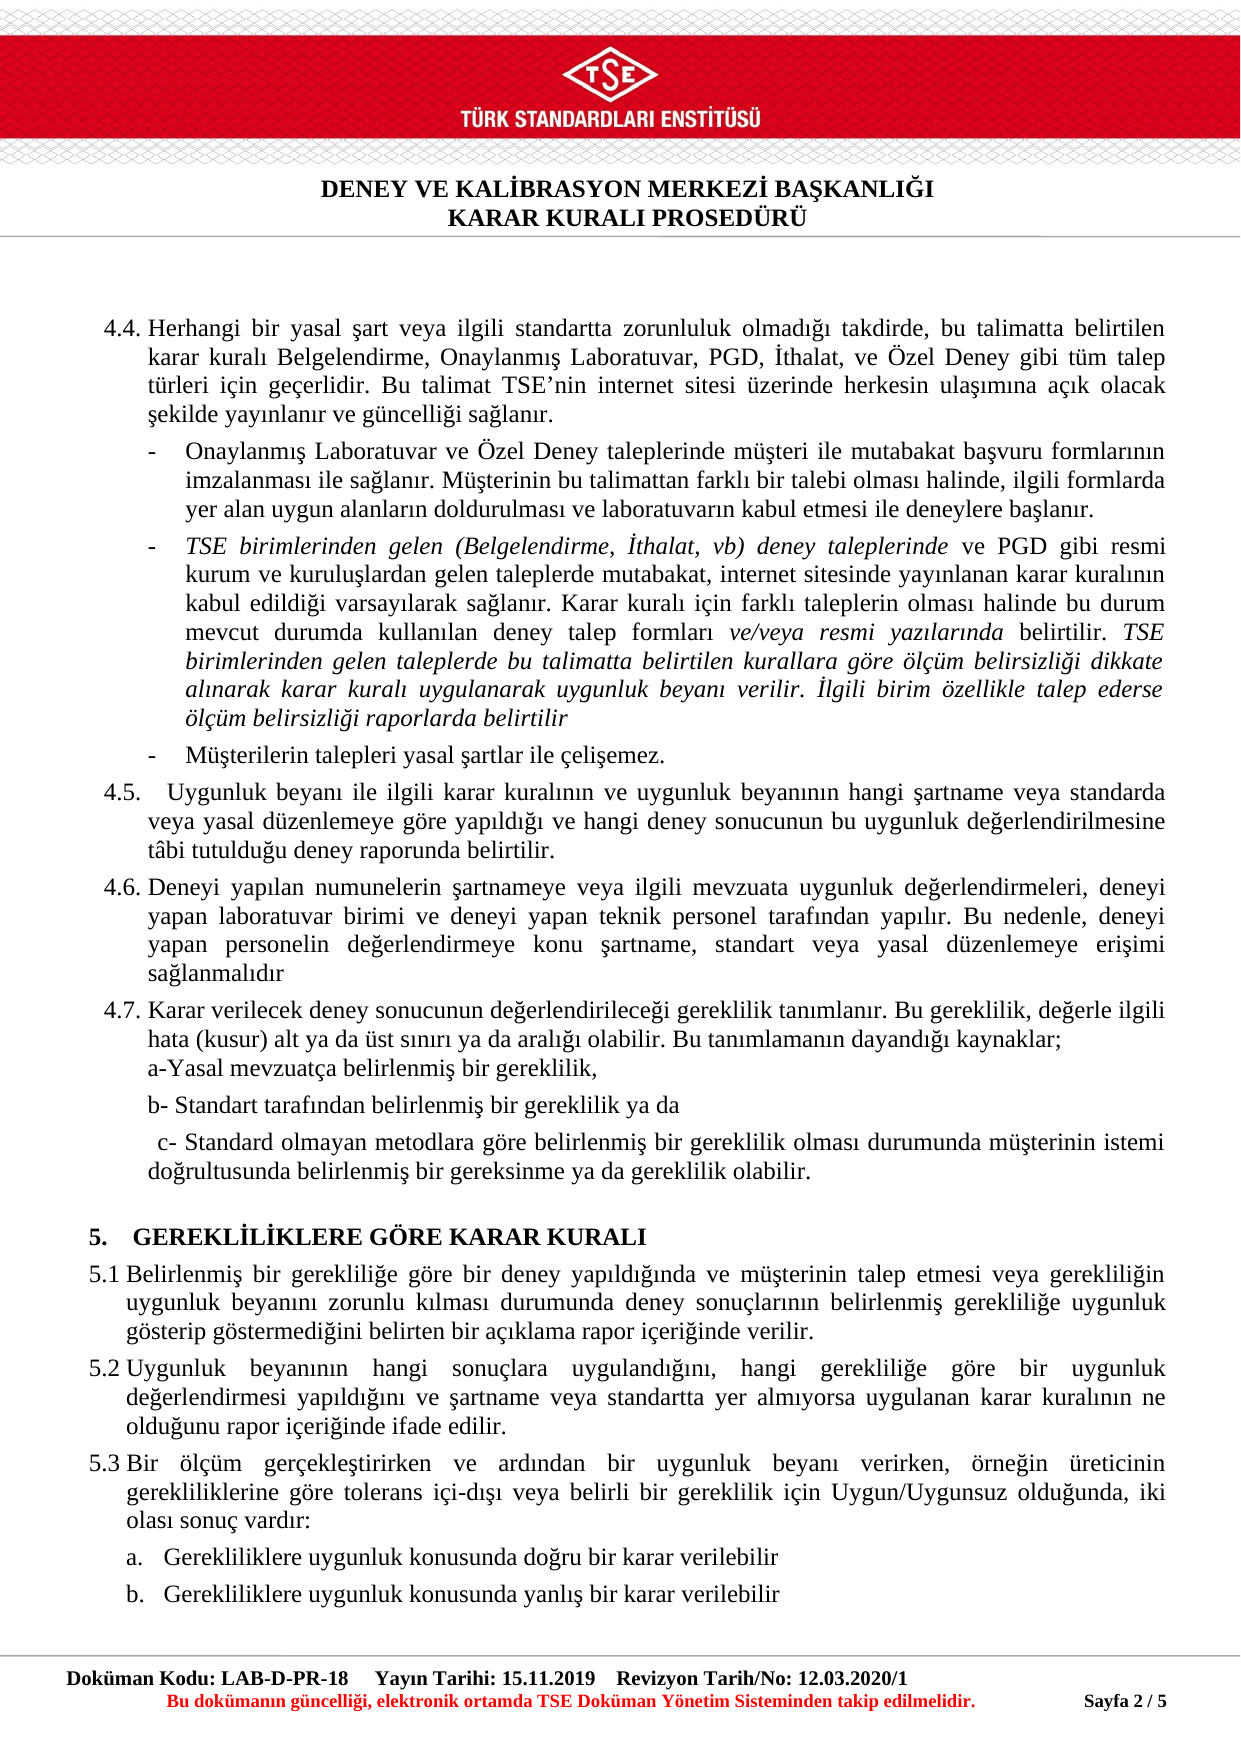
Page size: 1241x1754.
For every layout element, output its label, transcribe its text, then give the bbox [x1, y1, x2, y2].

list Uygunluk beyanı ile ilgili karar kuralının ve uygunluk beyanının hangi şartname veya standarda veya yasal düzenlemeye göre yapıldığı ve hangi deney sonucunun bu uygunluk değerlendirilmesine tâbi tutulduğu deney raporunda belirtilir. [103, 777, 1167, 864]
text b- Standart tarafından belirlenmiş bir gereklilik ya da [103, 1090, 1167, 1119]
list a-Yasal mevzuatça belirlenmiş bir gereklilik, [103, 1053, 1167, 1082]
list Deneyi yapılan numunelerin şartnameye veya ilgili mevzuata uygunluk değerlendirmeleri, deneyi yapan laboratuvar birimi ve deneyi yapan teknik personel tarafından yapılır. Bu nedenle, deneyi yapan personelin değerlendirmeye konu şartname, standart veya yasal düzenlemeye erişimi sağlanmalıdır [103, 872, 1167, 987]
list Herhangi bir yasal şart veya ilgili standartta zorunluluk olmadığı takdirde, bu talimatta belirtilen karar kuralı Belgelendirme, Onaylanmış Laboratuvar, PGD, İthalat, ve Özel Deney gibi tüm talep türleri için geçerlidir. Bu talimat TSE’nin internet sitesi üzerinde herkesin ulaşımına açık olacak şekilde yayınlanır ve güncelliği sağlanır. [103, 313, 1167, 428]
list Bir ölçüm gerçekleştirirken ve ardından bir uygunluk beyanı verirken, örneğin üreticinin gerekliliklerine göre tolerans içi-dışı veya belirli bir gereklilik için Uygun/Uygunsuz olduğunda, iki olası sonuç vardır: [89, 1448, 1167, 1534]
list TSE birimlerinden gelen (Belgelendirme, İthalat, vb) deney taleplerinde ve PGD gibi resmi kurum ve kuruluşlardan gelen taleplerde mutabakat, internet sitesinde yayınlanan karar kuralının kabul edildiği varsayılarak sağlanır. Karar kuralı için farklı taleplerin olması halinde bu durum mevcut durumda kullanılan deney talep formları ve/veya resmi yazılarında belirtilir. TSE birimlerinden gelen taleplerde bu talimatta belirtilen kurallara göre ölçüm belirsizliği dikkate alınarak karar kuralı uygulanarak uygunluk beyanı verilir. İlgili birim özellikle talep ederse ölçüm belirsizliği raporlarda belirtilir [148, 531, 1167, 732]
list Gerekliliklere uygunluk konusunda yanlış bir karar verilebilir [126, 1579, 1167, 1608]
list Gerekliliklere uygunluk konusunda doğru bir karar verilebilir [126, 1542, 1167, 1571]
list c- Standard olmayan metodlara göre belirlenmiş bir gereklilik olması durumunda müşterinin istemi doğrultusunda belirlenmiş bir gereksinme ya da gereklilik olabilir. [103, 1127, 1167, 1184]
list Belirlenmiş bir gerekliliğe göre bir deney yapıldığında ve müşterinin talep etmesi veya gerekliliğin uygunluk beyanını zorunlu kılması durumunda deney sonuçlarının belirlenmiş gerekliliğe uygunluk gösterip göstermediğini belirten bir açıklama rapor içeriğinde verilir. [89, 1259, 1167, 1345]
list Karar verilecek deney sonucunun değerlendirileceği gereklilik tanımlanır. Bu gereklilik, değerle ilgili hata (kusur) alt ya da üst sınırı ya da aralığı olabilir. Bu tanımlamanın dayandığı kaynaklar; [103, 995, 1167, 1053]
list GEREKLİLİKLERE GÖRE KARAR KURALI [89, 1222, 1137, 1250]
picture [0, 0, 1241, 174]
list Uygunluk beyanının hangi sonuçlara uygulandığını, hangi gerekliliğe göre bir uygunluk değerlendirmesi yapıldığını ve şartname veya standartta yer almıyorsa uygulanan karar kuralının ne olduğunu rapor içeriğinde ifade edilir. [89, 1353, 1167, 1439]
list Müşterilerin talepleri yasal şartlar ile çelişemez. [148, 740, 1167, 769]
list Onaylanmış Laboratuvar ve Özel Deney taleplerinde müşteri ile mutabakat başvuru formlarının imzalanması ile sağlanır. Müşterinin bu talimattan farklı bir talebi olması halinde, ilgili formlarda yer alan uygun alanların doldurulması ve laboratuvarın kabul etmesi ile deneylere başlanır. [148, 436, 1167, 522]
